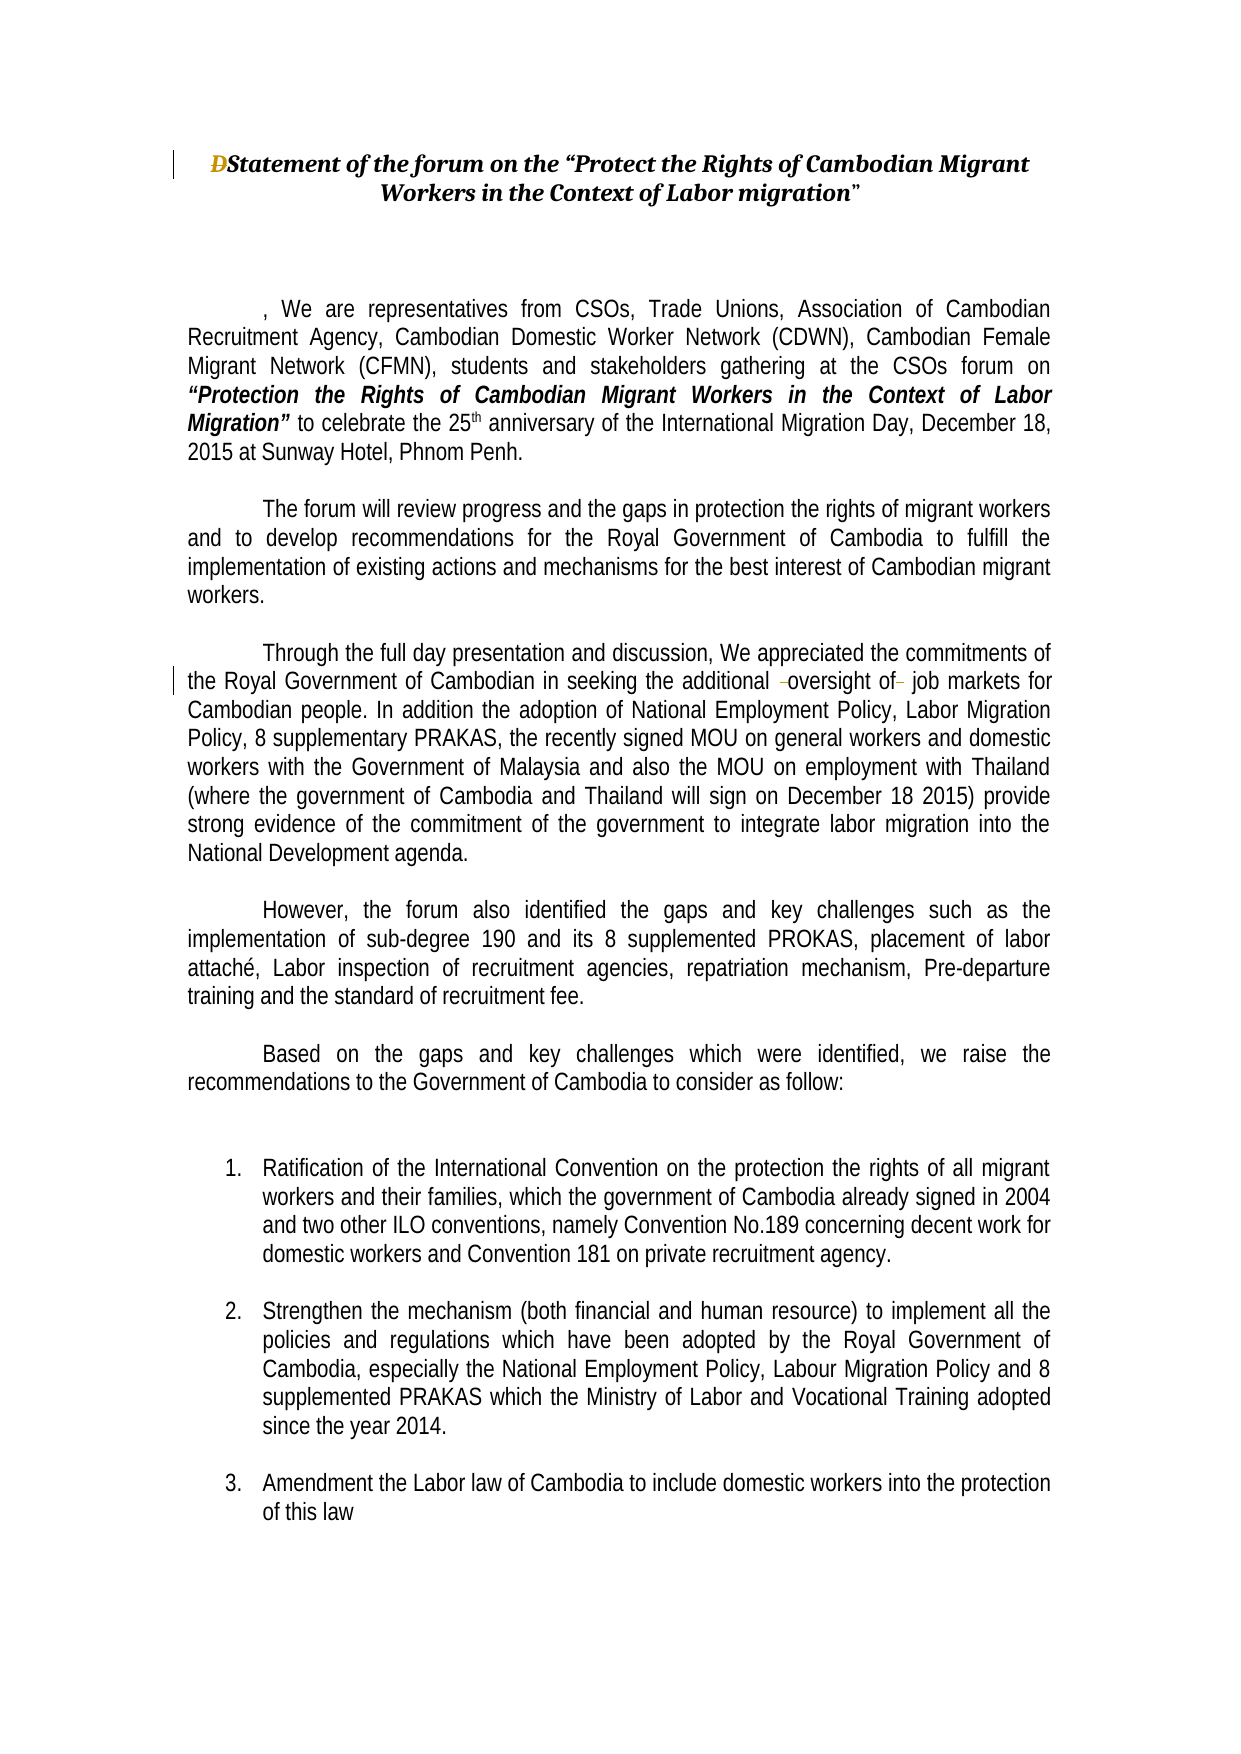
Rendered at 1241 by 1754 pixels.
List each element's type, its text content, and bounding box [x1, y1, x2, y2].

text Based on the gaps and key challenges which were identified, we raise the recommendations to the Government of Cambodia to consider as follow: [187, 1038, 1053, 1096]
text , We are representatives from CSOs, Trade Unions, Association of Cambodian Recruitment Agency, Cambodian Domestic Worker Network (CDWN), Cambodian Female Migrant Network (CFMN), students and stakeholders gathering at the CSOs forum on “Protection the Rights of Cambodian Migrant Workers in the Context of Labor Migration” to celebrate the 25th anniversary of the International Migration Day, December 18, 2015 at Sunway Hotel, Phnom Penh. [187, 294, 1053, 466]
text Statement of the forum on the “Protect the Rights of Cambodian Migrant Workers in the Context of Labor migration” [187, 150, 1053, 207]
text Through the full day presentation and discussion, We appreciated the commitments of the Royal Government of Cambodian in seeking the additional oversight of job markets for Cambodian people. In addition the adoption of National Employment Policy, Labor Migration Policy, 8 supplementary PRAKAS, the recently signed MOU on general workers and domestic workers with the Government of Malaysia and also the MOU on employment with Thailand (where the government of Cambodia and Thailand will sign on December 18 2015) provide strong evidence of the commitment of the government to integrate labor migration into the National Development agenda. [187, 637, 1053, 867]
text The forum will review progress and the gaps in protection the rights of migrant workers and to develop recommendations for the Royal Government of Cambodia to fulfill the implementation of existing actions and mechanisms for the best interest of Cambodian migrant workers. [187, 494, 1053, 609]
list Ratification of the International Convention on the protection the rights of all migrant workers and their families, which the government of Cambodia already signed in 2004 and two other ILO conventions, namely Convention No.189 concerning decent work for domestic workers and Convention 181 on private recruitment agency. [225, 1153, 1053, 1268]
text However, the forum also identified the gaps and key challenges such as the implementation of sub-degree 190 and its 8 supplemented PROKAS, placement of labor attaché, Labor inspection of recruitment agencies, repatriation mechanism, Pre-departure training and the standard of recruitment fee. [187, 895, 1053, 1010]
list Amendment the Labor law of Cambodia to include domestic workers into the protection of this law [225, 1468, 1053, 1526]
list Strengthen the mechanism (both financial and human resource) to implement all the policies and regulations which have been adopted by the Royal Government of Cambodia, especially the National Employment Policy, Labour Migration Policy and 8 supplemented PRAKAS which the Ministry of Labor and Vocational Training adopted since the year 2014. [225, 1296, 1053, 1439]
